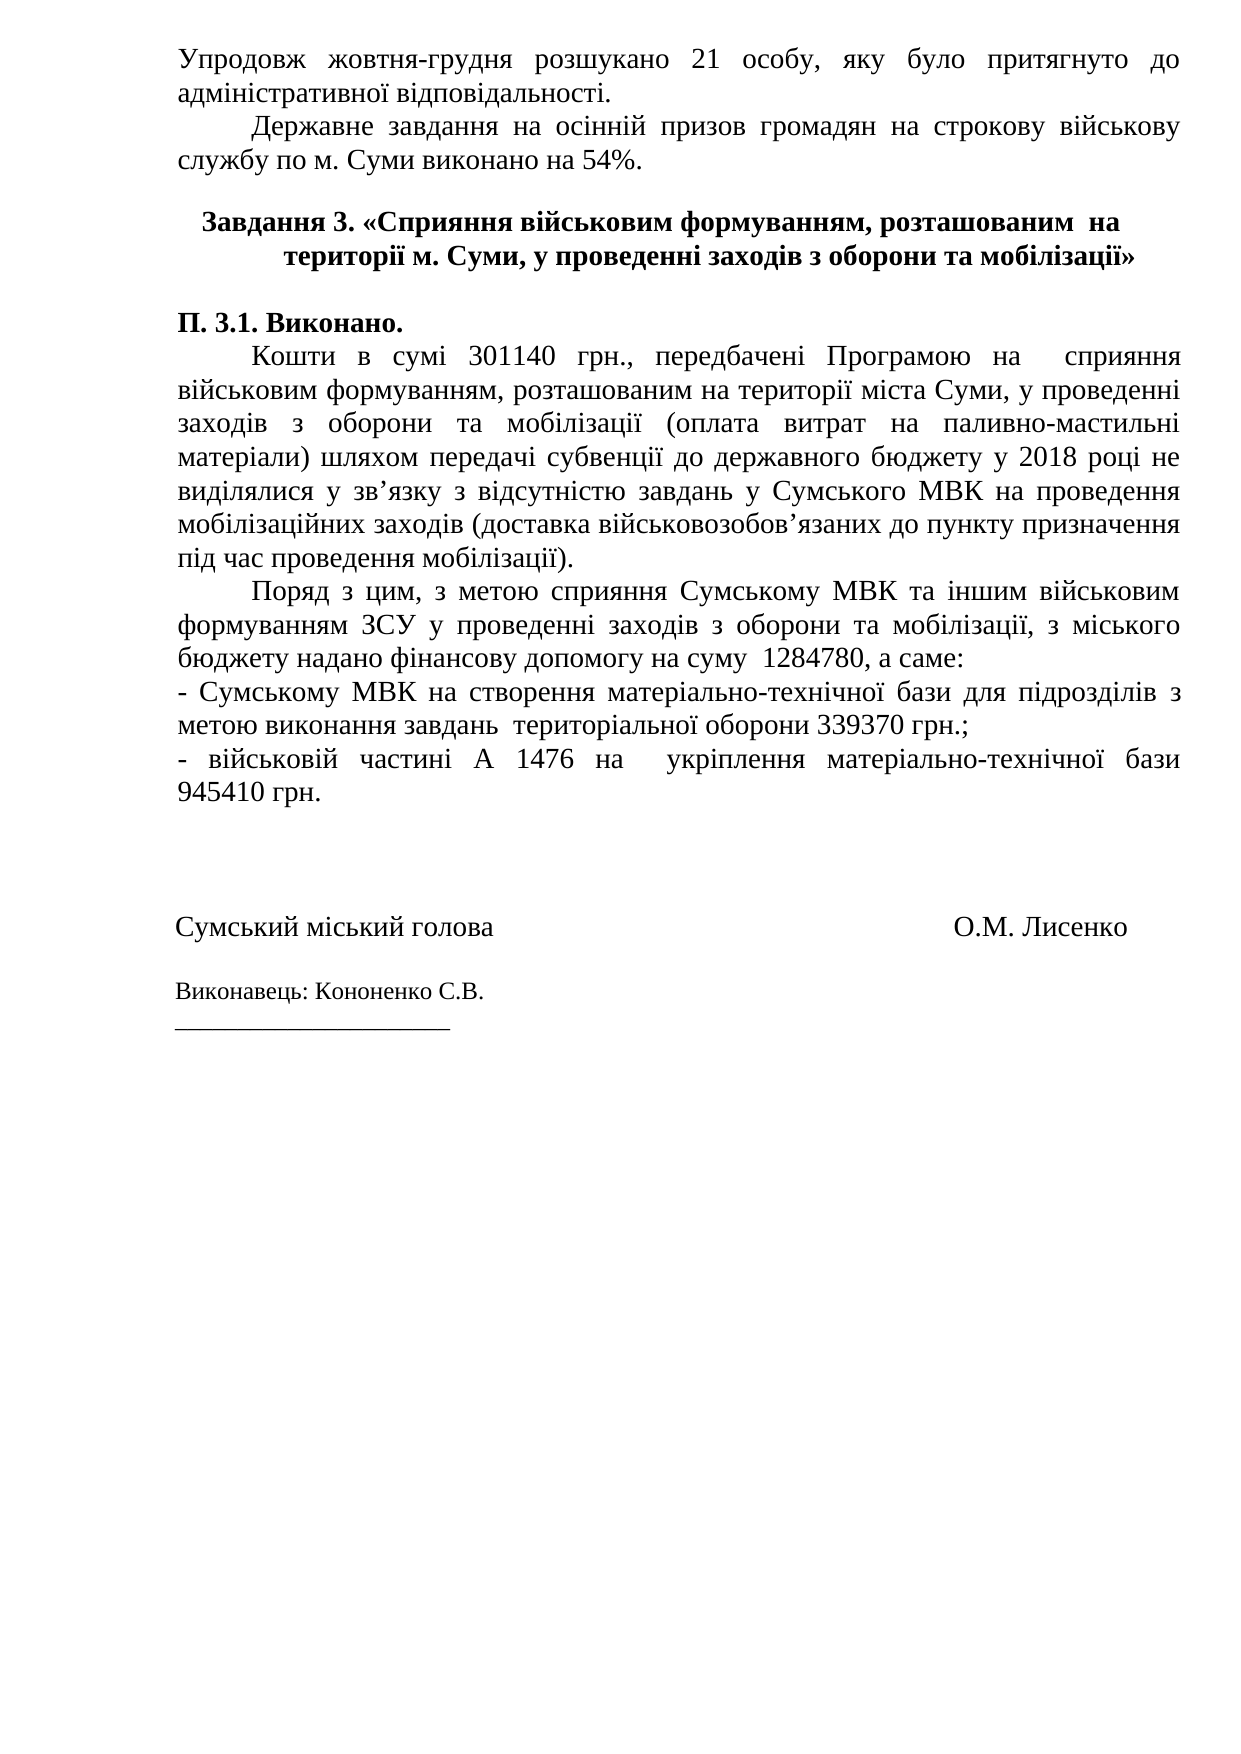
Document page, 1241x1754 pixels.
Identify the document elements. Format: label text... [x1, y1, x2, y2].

text Кошти в сумі 301140 грн., передбачені Програмою на сприяння військовим формуванням, розташованим на території міста Суми, у проведенні заходів з оборони та мобілізації (оплата витрат на паливно-мастильні матеріали) шляхом передачі субвенції до державного бюджету у 2018 році не виділялися у зв’язку з відсутністю завдань у Сумського МВК на проведення мобілізаційних заходів (доставка військовозобов’язаних до пункту призначення під час проведення мобілізації). [177, 338, 1181, 573]
text Завдання 3. «Сприяння військовим формуванням, розташованим на території м. Суми, у проведенні заходів з оборони та мобілізації» [177, 204, 1181, 271]
text П. 3.1. Виконано. [177, 305, 1181, 338]
text - військовій частині А 1476 на укріплення матеріально-технічної бази 945410 грн. [177, 741, 1181, 808]
text - Сумському МВК на створення матеріально-технічної бази для підрозділів з метою виконання завдань територіальної оборони 339370 грн.; [177, 674, 1181, 741]
text Державне завдання на осінній призов громадян на строкову військову службу по м. Суми виконано на 54%. [177, 108, 1181, 176]
text ______________________ [175, 1004, 1181, 1033]
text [177, 41, 1181, 108]
text Сумський міський голова О.М. Лисенко [175, 909, 1181, 942]
text Виконавець: Кононенко С.В. [175, 976, 1181, 1004]
text Поряд з цим, з метою сприяння Сумському МВК та іншим військовим формуванням ЗСУ у проведенні заходів з оборони та мобілізації, з міського бюджету надано фінансову допомогу на суму 1284780, а саме: [177, 573, 1181, 674]
